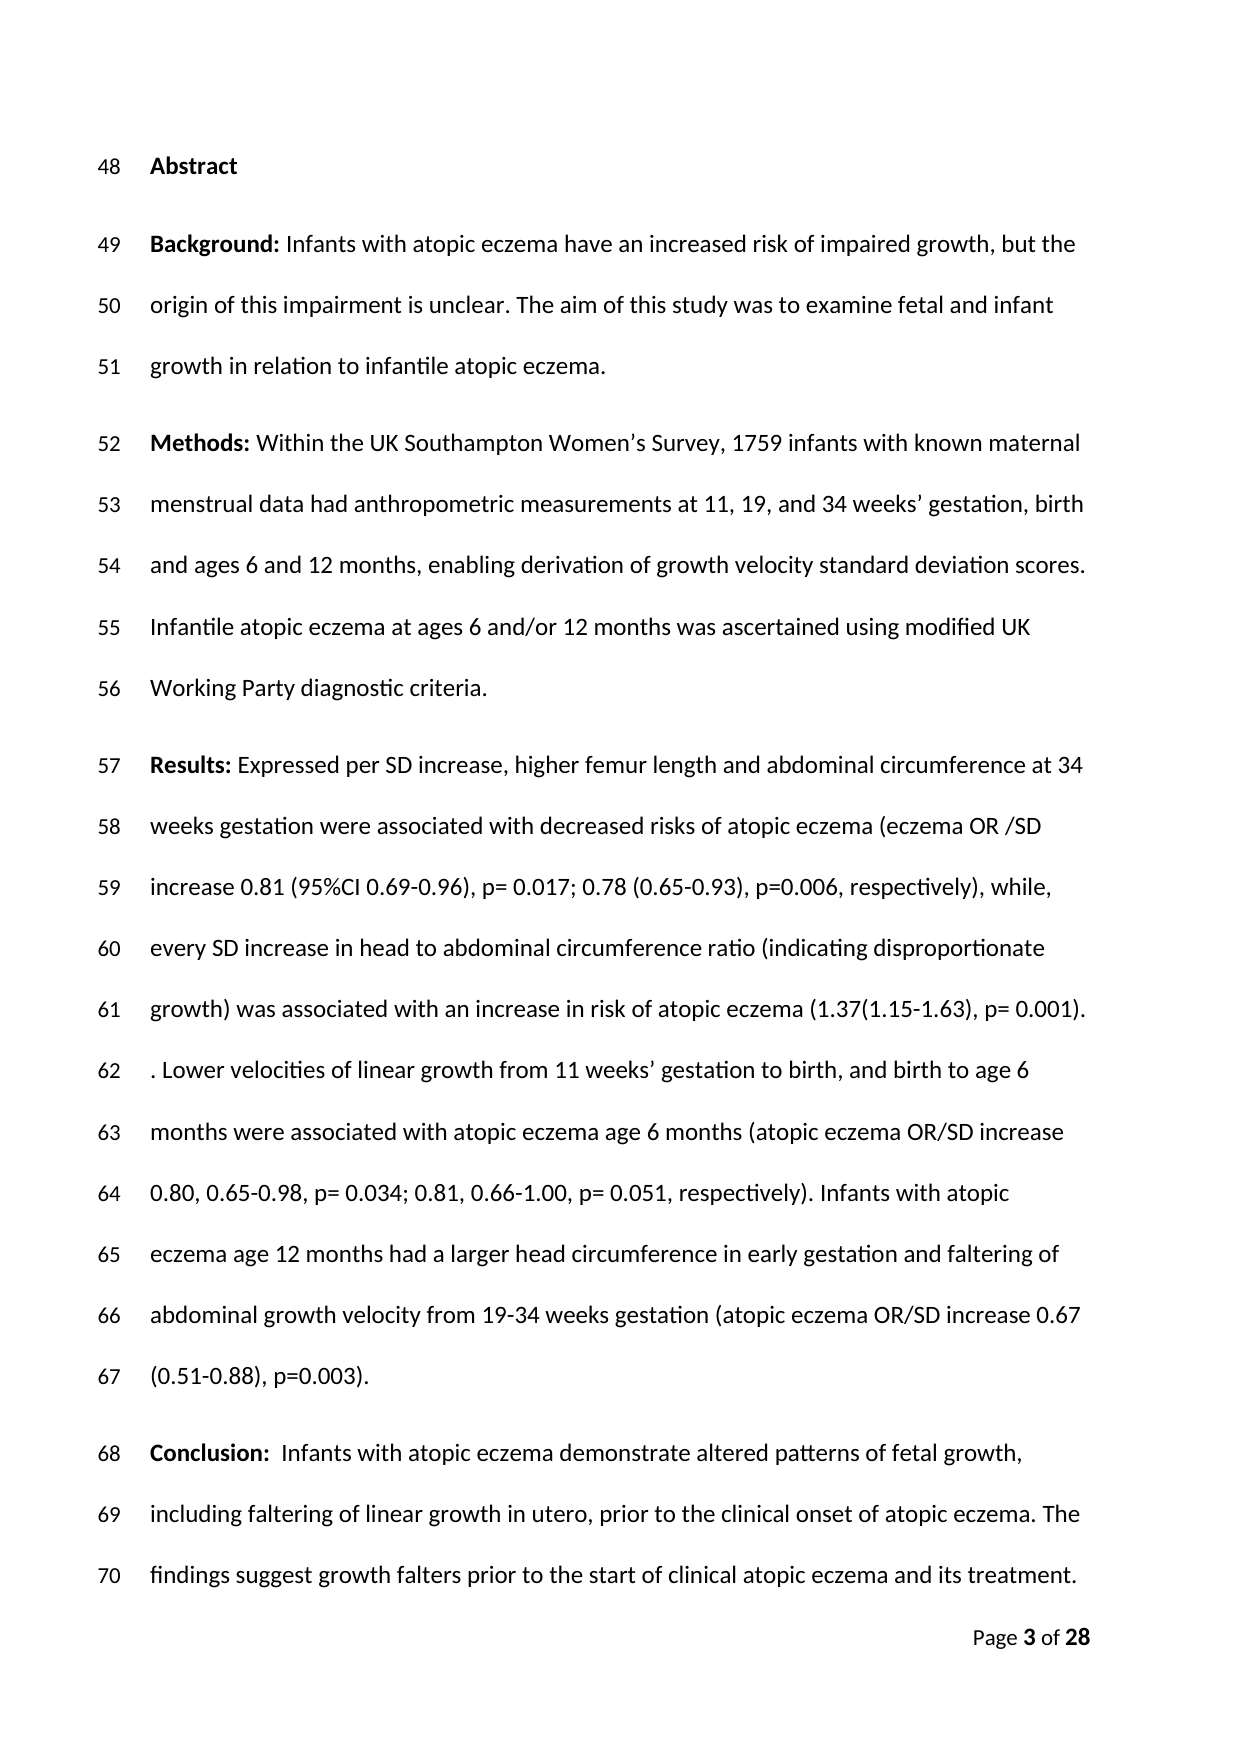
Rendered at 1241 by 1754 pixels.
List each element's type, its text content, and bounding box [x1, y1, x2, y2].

text Results: Expressed per SD increase, higher femur length and abdominal circumference at 34 weeks gestation were associated with decreased risks of atopic eczema (eczema OR /SD increase 0.81 (95%CI 0.69-0.96), p= 0.017; 0.78 (0.65-0.93), p=0.006, respectively), while, every SD increase in head to abdominal circumference ratio (indicating disproportionate growth) was associated with an increase in risk of atopic eczema (1.37(1.15-1.63), p= 0.001). . Lower velocities of linear growth from 11 weeks’ gestation to birth, and birth to age 6 months were associated with atopic eczema age 6 months (atopic eczema OR/SD increase 0.80, 0.65-0.98, p= 0.034; 0.81, 0.66-1.00, p= 0.051, respectively). Infants with atopic eczema age 12 months had a larger head circumference in early gestation and faltering of abdominal growth velocity from 19-34 weeks gestation (atopic eczema OR/SD increase 0.67 (0.51-0.88), p=0.003). [150, 749, 1090, 1390]
text Conclusion: Infants with atopic eczema demonstrate altered patterns of fetal growth, including faltering of linear growth in utero, prior to the clinical onset of atopic eczema. The findings suggest growth falters prior to the start of clinical atopic eczema and its treatment. [150, 1437, 1090, 1590]
text Abstract [150, 150, 1090, 181]
text Background: Infants with atopic eczema have an increased risk of impaired growth, but the origin of this impairment is unclear. The aim of this study was to examine fetal and infant growth in relation to infantile atopic eczema. [150, 228, 1090, 380]
text Methods: Within the UK Southampton Women’s Survey, 1759 infants with known maternal menstrual data had anthropometric measurements at 11, 19, and 34 weeks’ gestation, birth and ages 6 and 12 months, enabling derivation of growth velocity standard deviation scores. Infantile atopic eczema at ages 6 and/or 12 months was ascertained using modified UK Working Party diagnostic criteria. [150, 427, 1090, 702]
